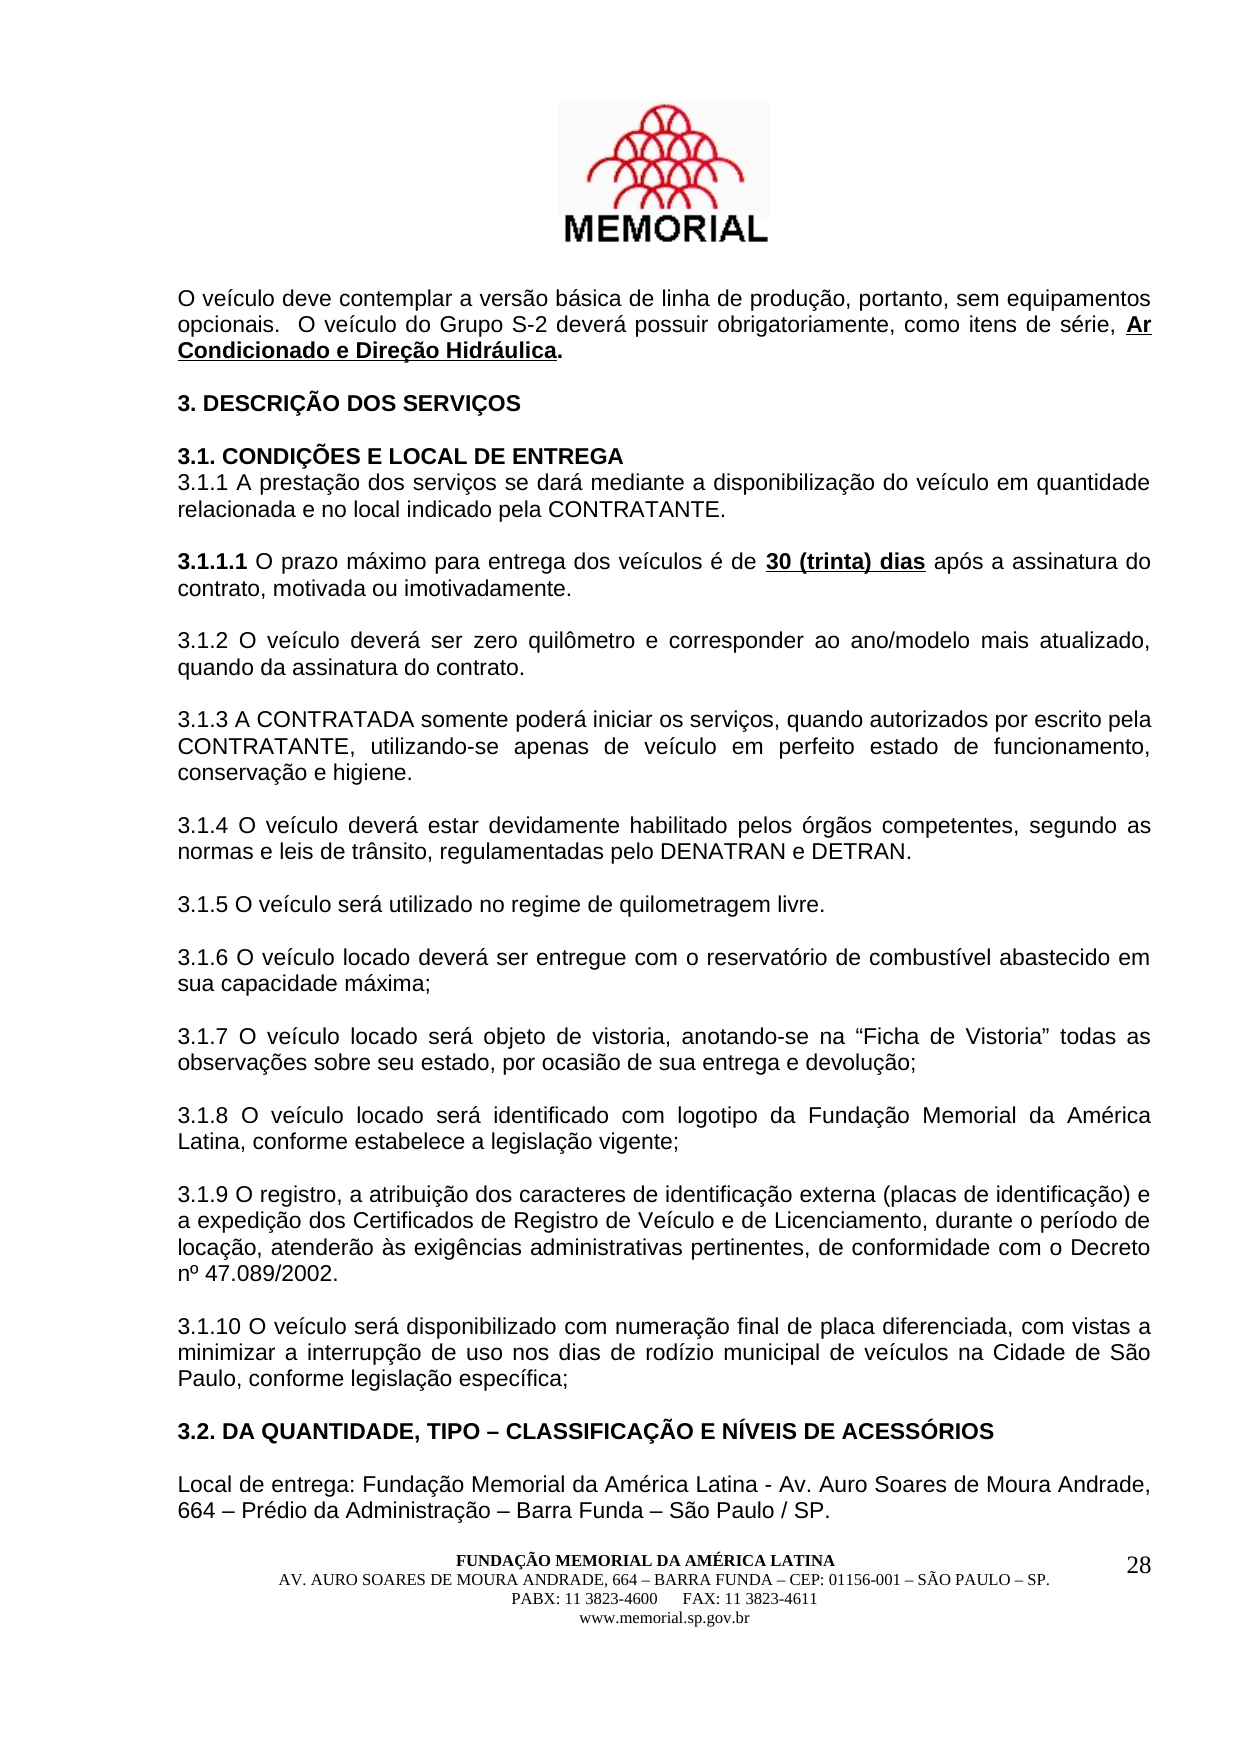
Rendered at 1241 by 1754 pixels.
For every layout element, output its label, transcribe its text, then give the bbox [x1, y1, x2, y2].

text 3.1. CONDIÇÕES E LOCAL DE ENTREGA [177, 443, 1152, 469]
text 3.2. DA QUANTIDADE, TIPO – CLASSIFICAÇÃO E NÍVEIS DE ACESSÓRIOS [177, 1418, 1152, 1444]
text 3.1.5 O veículo será utilizado no regime de quilometragem livre. [177, 891, 1152, 917]
text O veículo deve contemplar a versão básica de linha de produção, portanto, sem equipamentos opcionais. O veículo do Grupo S-2 deverá possuir obrigatoriamente, como itens de série, Ar Condicionado e Direção Hidráulica. [177, 285, 1152, 364]
text Local de entrega: Fundação Memorial da América Latina - Av. Auro Soares de Moura Andrade, 664 – Prédio da Administração – Barra Funda – São Paulo / SP. [177, 1471, 1152, 1523]
text 3.1.4 O veículo deverá estar devidamente habilitado pelos órgãos competentes, segundo as normas e leis de trânsito, regulamentadas pelo DENATRAN e DETRAN. [177, 812, 1152, 864]
text 3. DESCRIÇÃO DOS SERVIÇOS [177, 390, 1152, 417]
text 3.1.10 O veículo será disponibilizado com numeração final de placa diferenciada, com vistas a minimizar a interrupção de uso nos dias de rodízio municipal de veículos na Cidade de São Paulo, conforme legislação específica; [177, 1313, 1152, 1392]
text 3.1.7 O veículo locado será objeto de vistoria, anotando-se na “Ficha de Vistoria” todas as observações sobre seu estado, por ocasião de sua entrega e devolução; [177, 1023, 1152, 1075]
text 3.1.2 O veículo deverá ser zero quilômetro e corresponder ao ano/modelo mais atualizado, quando da assinatura do contrato. [177, 627, 1152, 680]
text 3.1.6 O veículo locado deverá ser entregue com o reservatório de combustível abastecido em sua capacidade máxima; [177, 944, 1152, 996]
text 3.1.1 A prestação dos serviços se dará mediante a disponibilização do veículo em quantidade relacionada e no local indicado pela CONTRATANTE. [177, 469, 1152, 522]
text 3.1.9 O registro, a atribuição dos caracteres de identificação externa (placas de identificação) e a expedição dos Certificados de Registro de Veículo e de Licenciamento, durante o período de locação, atenderão às exigências administrativas pertinentes, de conformidade com o Decreto nº 47.089/2002. [177, 1181, 1152, 1286]
picture [558, 100, 771, 256]
text 3.1.1.1 O prazo máximo para entrega dos veículos é de 30 (trinta) dias após a assinatura do contrato, motivada ou imotivadamente. [177, 548, 1152, 601]
text 3.1.3 A CONTRATADA somente poderá iniciar os serviços, quando autorizados por escrito pela CONTRATANTE, utilizando-se apenas de veículo em perfeito estado de funcionamento, conservação e higiene. [177, 706, 1152, 786]
text 3.1.8 O veículo locado será identificado com logotipo da Fundação Memorial da América Latina, conforme estabelece a legislação vigente; [177, 1102, 1152, 1154]
